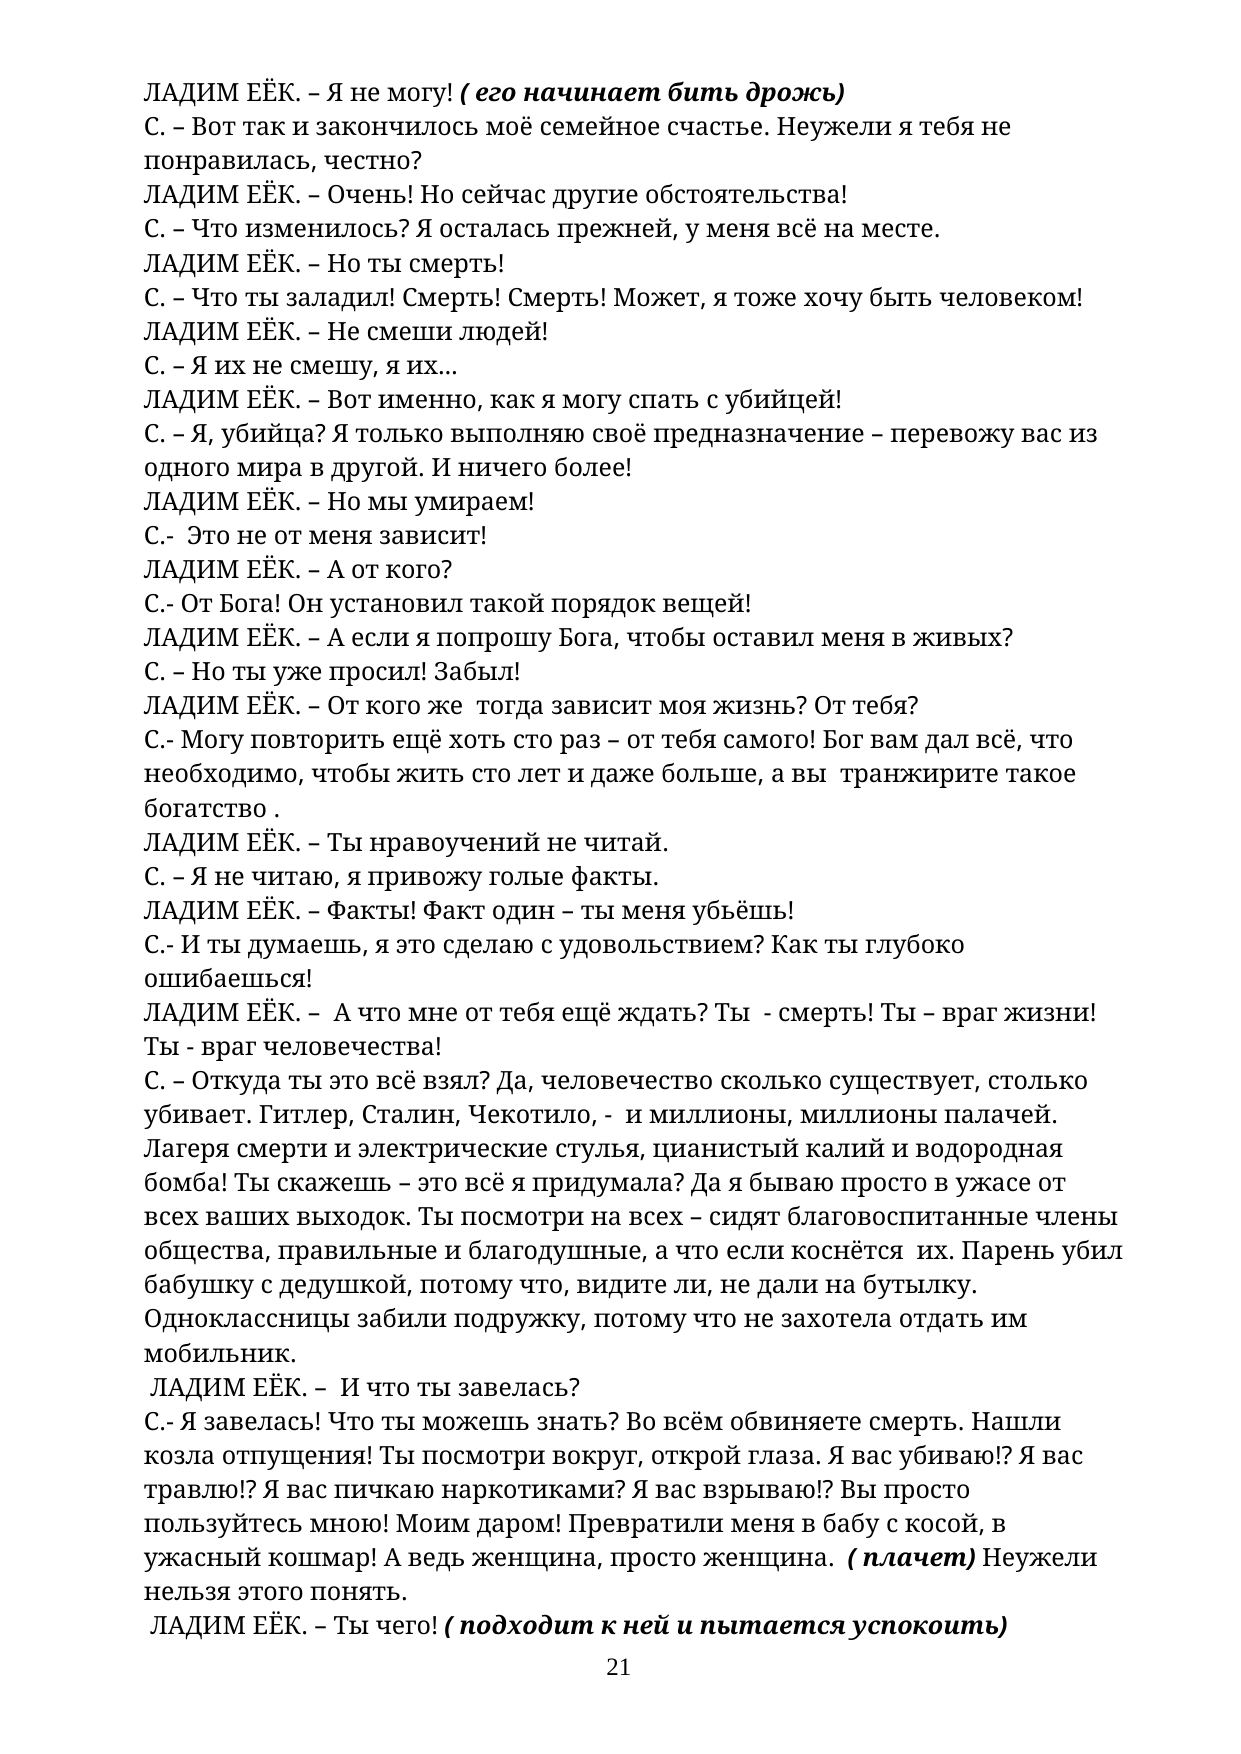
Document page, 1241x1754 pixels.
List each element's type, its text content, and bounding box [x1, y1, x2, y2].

text ЛАДИМ ЕЁК. – Но мы умираем! [144, 484, 1125, 518]
text ЛАДИМ ЕЁК. – И что ты завелась? [144, 1369, 1125, 1403]
text С. – Я, убийца? Я только выполняю своё предназначение – перевожу вас из одного мира в другой. И ничего более! [144, 416, 1125, 484]
text ЛАДИМ ЕЁК. – Очень! Но сейчас другие обстоятельства! [144, 177, 1125, 211]
text С. – Что ты заладил! Смерть! Смерть! Может, я тоже хочу быть человеком! [144, 279, 1125, 313]
text ЛАДИМ ЕЁК. – Ты нравоучений не читай. [144, 824, 1125, 858]
text ЛАДИМ ЕЁК. – От кого же тогда зависит моя жизнь? От тебя? [144, 688, 1125, 722]
text С.- От Бога! Он установил такой порядок вещей! [144, 586, 1125, 620]
text С.- Могу повторить ещё хоть сто раз – от тебя самого! Бог вам дал всё, что необходимо, чтобы жить сто лет и даже больше, а вы транжирите такое богатство . [144, 722, 1125, 824]
text С. – Что изменилось? Я осталась прежней, у меня всё на месте. [144, 211, 1125, 245]
text ЛАДИМ ЕЁК. – А если я попрошу Бога, чтобы оставил меня в живых? [144, 620, 1125, 654]
text ЛАДИМ ЕЁК. – Факты! Факт один – ты меня убьёшь! [144, 892, 1125, 926]
text ЛАДИМ ЕЁК. – Вот именно, как я могу спать с убийцей! [144, 381, 1125, 416]
text С.- Это не от меня зависит! [144, 518, 1125, 552]
text ЛАДИМ ЕЁК. – Ты чего! ( подходит к ней и пытается успокоить) [144, 1608, 1125, 1642]
text С. – Я их не смешу, я их… [144, 347, 1125, 381]
text ЛАДИМ ЕЁК. – Не смеши людей! [144, 313, 1125, 347]
text С. – Вот так и закончилось моё семейное счастье. Неужели я тебя не понравилась, честно? [144, 109, 1125, 177]
text С.- Я завелась! Что ты можешь знать? Во всём обвиняете смерть. Нашли козла отпущения! Ты посмотри вокруг, открой глаза. Я вас убиваю!? Я вас травлю!? Я вас пичкаю наркотиками? Я вас взрываю!? Вы просто пользуйтесь мною! Моим даром! Превратили меня в бабу с косой, в ужасный кошмар! А ведь женщина, просто женщина. ( плачет) Неужели нельзя этого понять. [144, 1403, 1125, 1608]
text ЛАДИМ ЕЁК. – Я не могу! ( его начинает бить дрожь) [144, 75, 1125, 109]
text С.- И ты думаешь, я это сделаю с удовольствием? Как ты глубоко ошибаешься! [144, 926, 1125, 994]
text ЛАДИМ ЕЁК. – Но ты смерть! [144, 245, 1125, 279]
text С. – Но ты уже просил! Забыл! [144, 654, 1125, 688]
text ЛАДИМ ЕЁК. – А от кого? [144, 552, 1125, 586]
text С. – Откуда ты это всё взял? Да, человечество сколько существует, столько убивает. Гитлер, Сталин, Чекотило, - и миллионы, миллионы палачей. Лагеря смерти и электрические стулья, цианистый калий и водородная бомба! Ты скажешь – это всё я придумала? Да я бываю просто в ужасе от всех ваших выходок. Ты посмотри на всех – сидят благовоспитанные члены общества, правильные и благодушные, а что если коснётся их. Парень убил бабушку с дедушкой, потому что, видите ли, не дали на бутылку. Одноклассницы забили подружку, потому что не захотела отдать им мобильник. [144, 1063, 1125, 1369]
text С. – Я не читаю, я привожу голые факты. [144, 858, 1125, 892]
text ЛАДИМ ЕЁК. – А что мне от тебя ещё ждать? Ты - смерть! Ты – враг жизни! Ты - враг человечества! [144, 994, 1125, 1063]
